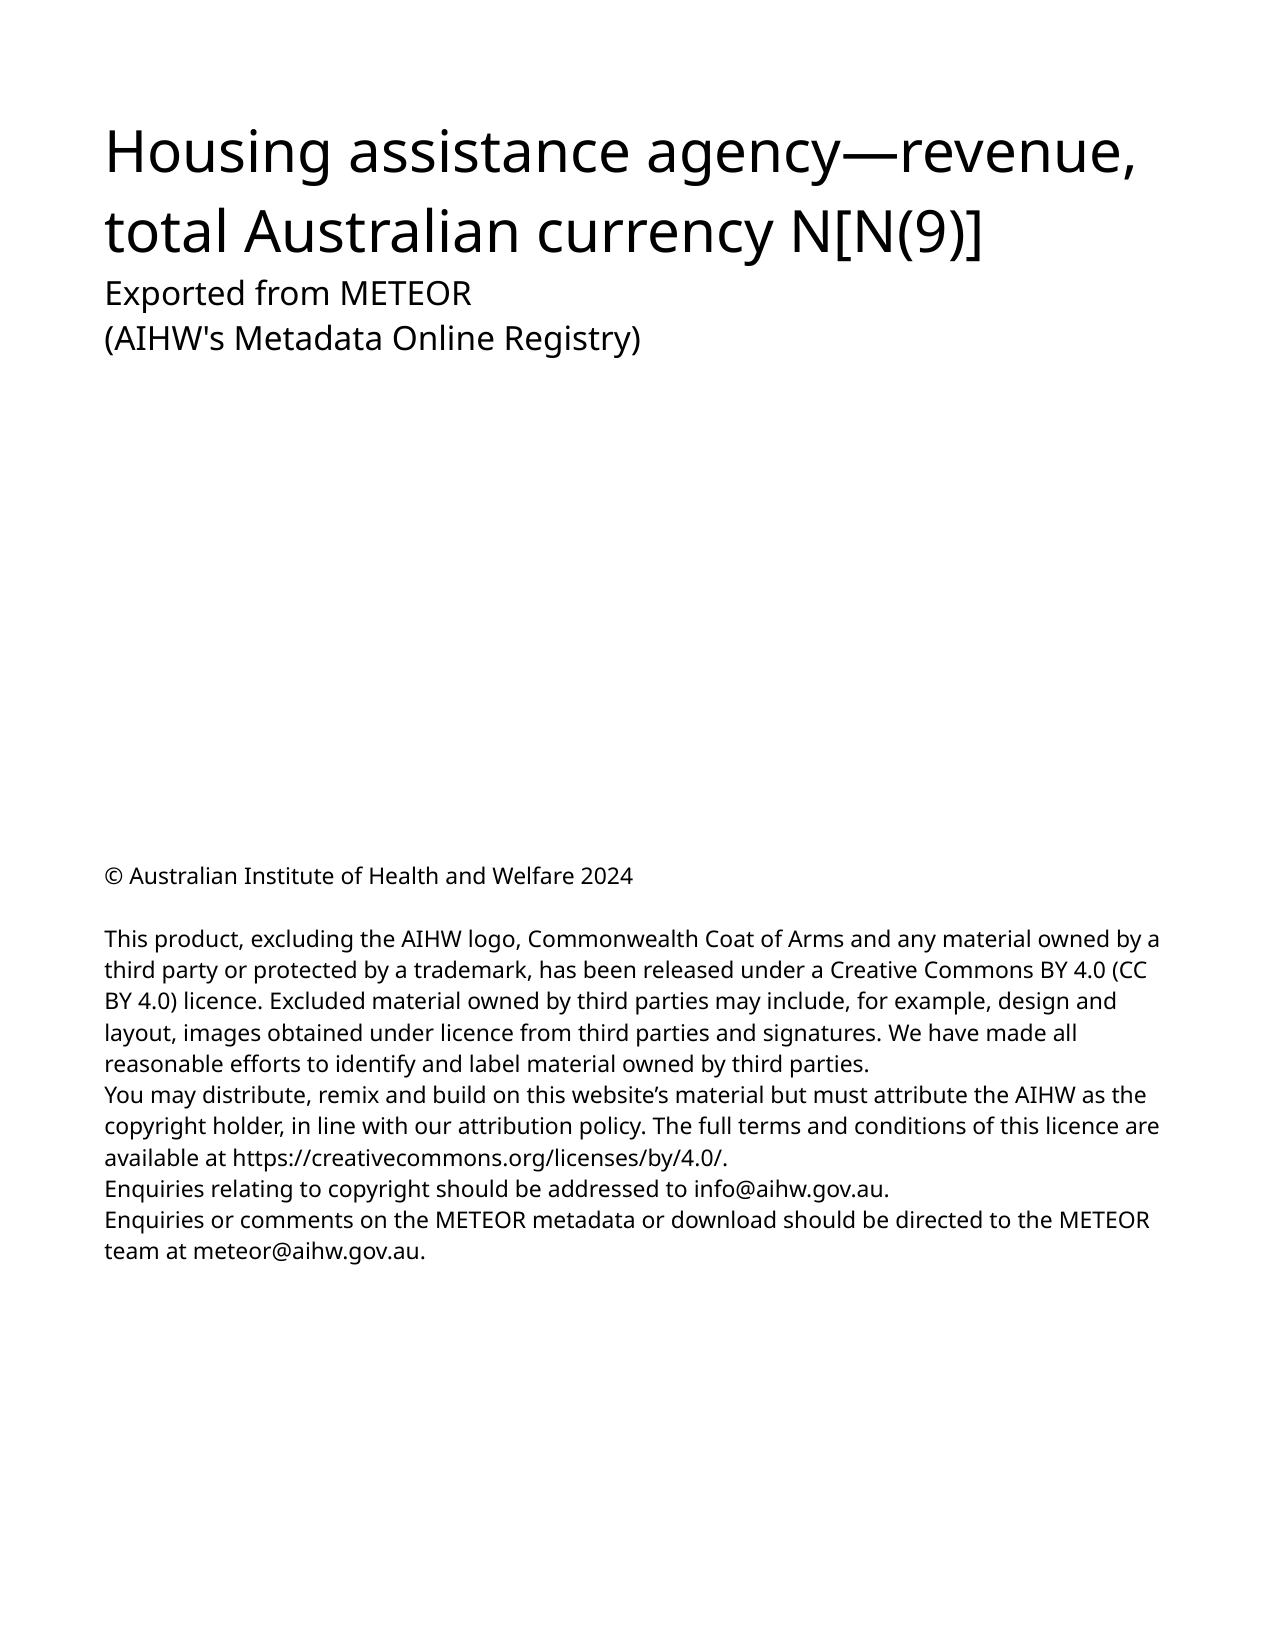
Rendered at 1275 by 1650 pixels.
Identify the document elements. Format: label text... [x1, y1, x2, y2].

text You may distribute, remix and build on this website’s material but must attribute the AIHW as the copyright holder, in line with our attribution policy. The full terms and conditions of this licence are available at https://creativecommons.org/licenses/by/4.0/. [104, 1079, 1171, 1173]
subtitle Exported from METEOR [104, 269, 1171, 315]
text This product, excluding the AIHW logo, Commonwealth Coat of Arms and any material owned by a third party or protected by a trademark, has been released under a Creative Commons BY 4.0 (CC BY 4.0) licence. Excluded material owned by third parties may include, for example, design and layout, images obtained under licence from third parties and signatures. We have made all reasonable efforts to identify and label material owned by third parties. [104, 923, 1171, 1079]
title Housing assistance agency—revenue, total Australian currency N[N(9)] [104, 110, 1171, 269]
text Enquiries or comments on the METEOR metadata or download should be directed to the METEOR team at meteor@aihw.gov.au. [104, 1204, 1171, 1266]
text © Australian Institute of Health and Welfare 2024 [104, 860, 1171, 891]
subtitle (AIHW's Metadata Online Registry) [104, 315, 1171, 360]
text Enquiries relating to copyright should be addressed to info@aihw.gov.au. [104, 1173, 1171, 1204]
